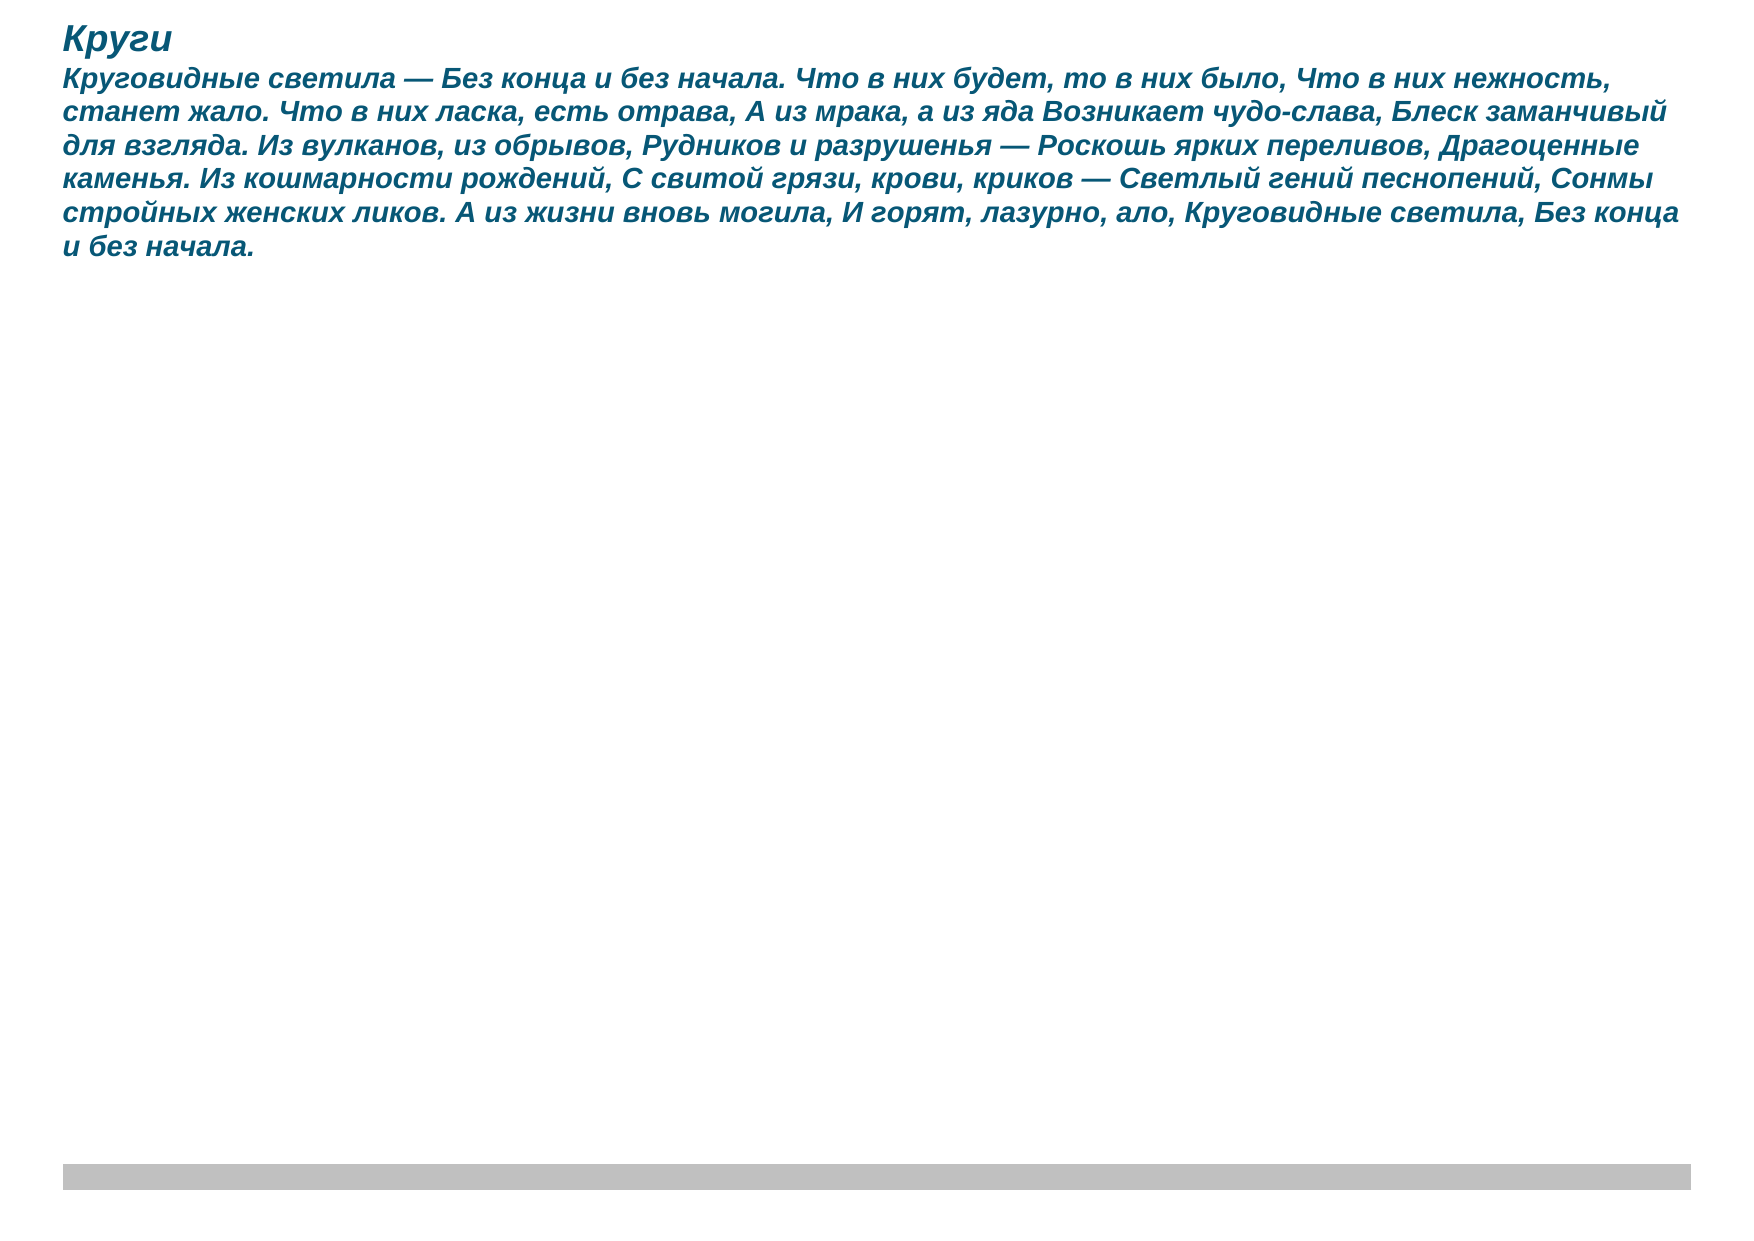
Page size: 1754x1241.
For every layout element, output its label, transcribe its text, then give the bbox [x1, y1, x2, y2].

text Круговидные светила — [62, 61, 1691, 262]
subtitle Круги [62, 17, 1691, 60]
